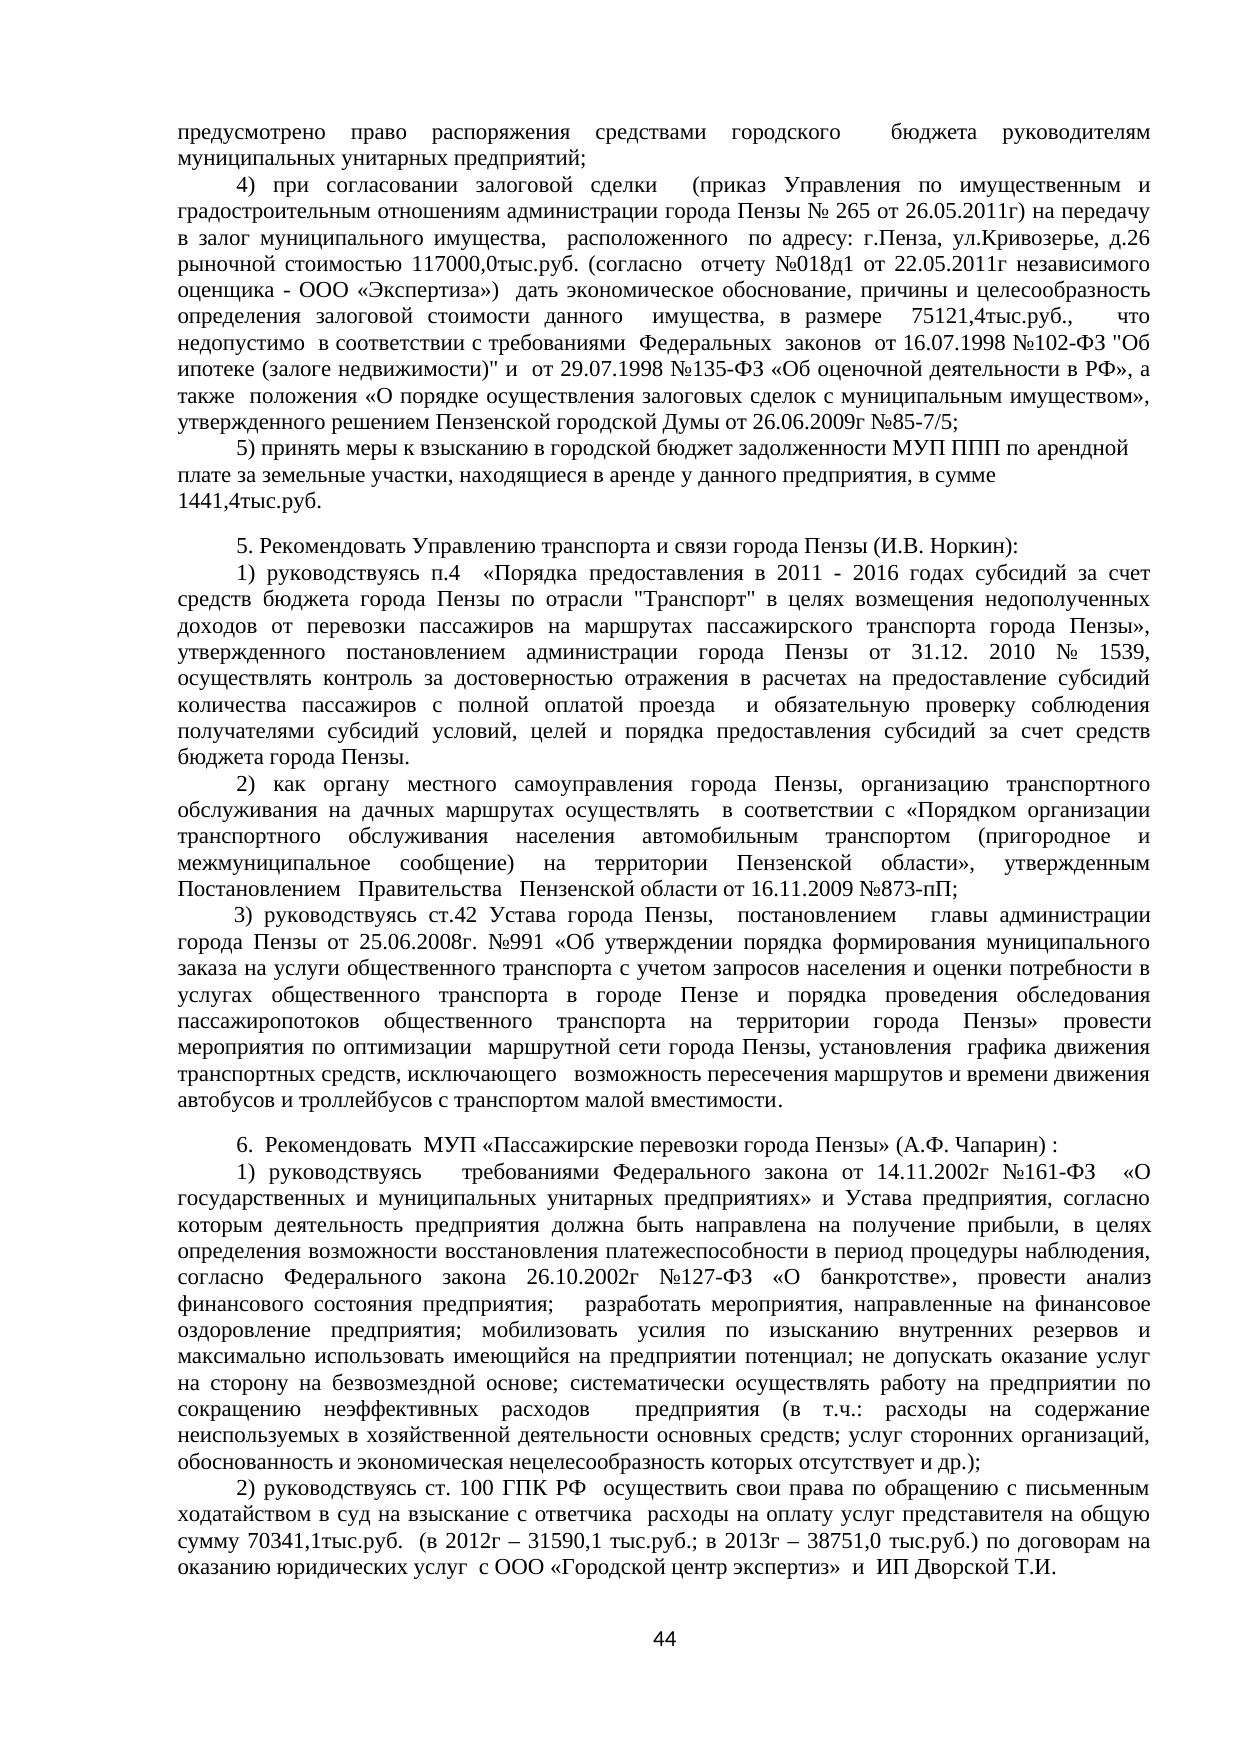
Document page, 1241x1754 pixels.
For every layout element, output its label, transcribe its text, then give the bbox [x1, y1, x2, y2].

list 4) при согласовании залоговой сделки (приказ Управления по имущественным и градостроительным отношениям администрации города Пензы № 265 от 26.05.2011г) на передачу в залог муниципального имущества, расположенного по адресу: г.Пенза, ул.Кривозерье, д.26 рыночной стоимостью 117000,0тыс.руб. (согласно отчету №018д1 от 22.05.2011г независимого оценщика - ООО «Экспертиза») дать экономическое обоснование, причины и целесообразность определения залоговой стоимости данного имущества, в размере 75121,4тыс.руб., что недопустимо в соответствии с требованиями Федеральных законов от 16.07.1998 №102-ФЗ "Об ипотеке (залоге недвижимости)" и от 29.07.1998 №135-ФЗ «Об оценочной деятельности в РФ», а также положения «О порядке осуществления залоговых сделок с муниципальным имуществом», утвержденного решением Пензенской городской Думы от 26.06.2009г №85-7/5; [177, 171, 1152, 434]
text 5) принять меры к взысканию в городской бюджет задолженности МУП ППП по арендной плате за земельные участки, находящиеся в аренде у данного предприятия, в сумме 1441,4тыс.руб. [177, 434, 1152, 513]
list 6. Рекомендовать МУП «Пассажирские перевозки города Пензы» (А.Ф. Чапарин) : [177, 1132, 1152, 1158]
text 2) руководствуясь ст. 100 ГПК РФ осуществить свои права по обращению с письменным ходатайством в суд на взыскание с ответчика расходы на оплату услуг представителя на общую сумму 70341,1тыс.руб. (в 2012г – 31590,1 тыс.руб.; в 2013г – 38751,0 тыс.руб.) по договорам на оказанию юридических услуг с ООО «Городской центр экспертиз» и ИП Дворской Т.И. [177, 1474, 1152, 1579]
text 2) как органу местного самоуправления города Пензы, организацию транспортного обслуживания на дачных маршрутах осуществлять в соответствии с «Порядком организации транспортного обслуживания населения автомобильным транспортом (пригородное и межмуниципальное сообщение) на территории Пензенской области», утвержденным Постановлением Правительства Пензенской области от 16.11.2009 №873-пП; [177, 770, 1152, 902]
text 5. Рекомендовать Управлению транспорта и связи города Пензы (И.В. Норкин): [177, 533, 1152, 559]
text 3) руководствуясь ст.42 Устава города Пензы, постановлением главы администрации города Пензы от 25.06.2008г. №991 «Об утверждении порядка формирования муниципального заказа на услуги общественного транспорта с учетом запросов населения и оценки потребности в услугах общественного транспорта в городе Пензе и порядка проведения обследования пассажиропотоков общественного транспорта на территории города Пензы» провести мероприятия по оптимизации маршрутной сети города Пензы, установления графика движения транспортных средств, исключающего возможность пересечения маршрутов и времени движения автобусов и троллейбусов с транспортом малой вместимости. [177, 902, 1152, 1112]
text 1) руководствуясь требованиями Федерального закона от 14.11.2002г №161-ФЗ «О государственных и муниципальных унитарных предприятиях» и Устава предприятия, согласно которым деятельность предприятия должна быть направлена на получение прибыли, в целях определения возможности восстановления платежеспособности в период процедуры наблюдения, согласно Федерального закона 26.10.2002г №127-ФЗ «О банкротстве», провести анализ финансового состояния предприятия; разработать мероприятия, направленные на финансовое оздоровление предприятия; мобилизовать усилия по изысканию внутренних резервов и максимально использовать имеющийся на предприятии потенциал; не допускать оказание услуг на сторону на безвозмездной основе; систематически осуществлять работу на предприятии по сокращению неэффективных расходов предприятия (в т.ч.: расходы на содержание неиспользуемых в хозяйственной деятельности основных средств; услуг сторонних организаций, обоснованность и экономическая нецелесообразность которых отсутствует и др.); [177, 1158, 1152, 1474]
text 1) руководствуясь п.4 «Порядка предоставления в 2011 - 2016 годах субсидий за счет средств бюджета города Пензы по отрасли "Транспорт" в целях возмещения недополученных доходов от перевозки пассажиров на маршрутах пассажирского транспорта города Пензы», утвержденного постановлением администрации города Пензы от 31.12. 2010 № 1539, осуществлять контроль за достоверностью отражения в расчетах на предоставление субсидий количества пассажиров с полной оплатой проезда и обязательную проверку соблюдения получателями субсидий условий, целей и порядка предоставления субсидий за счет средств бюджета города Пензы. [177, 559, 1152, 770]
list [177, 118, 1152, 171]
